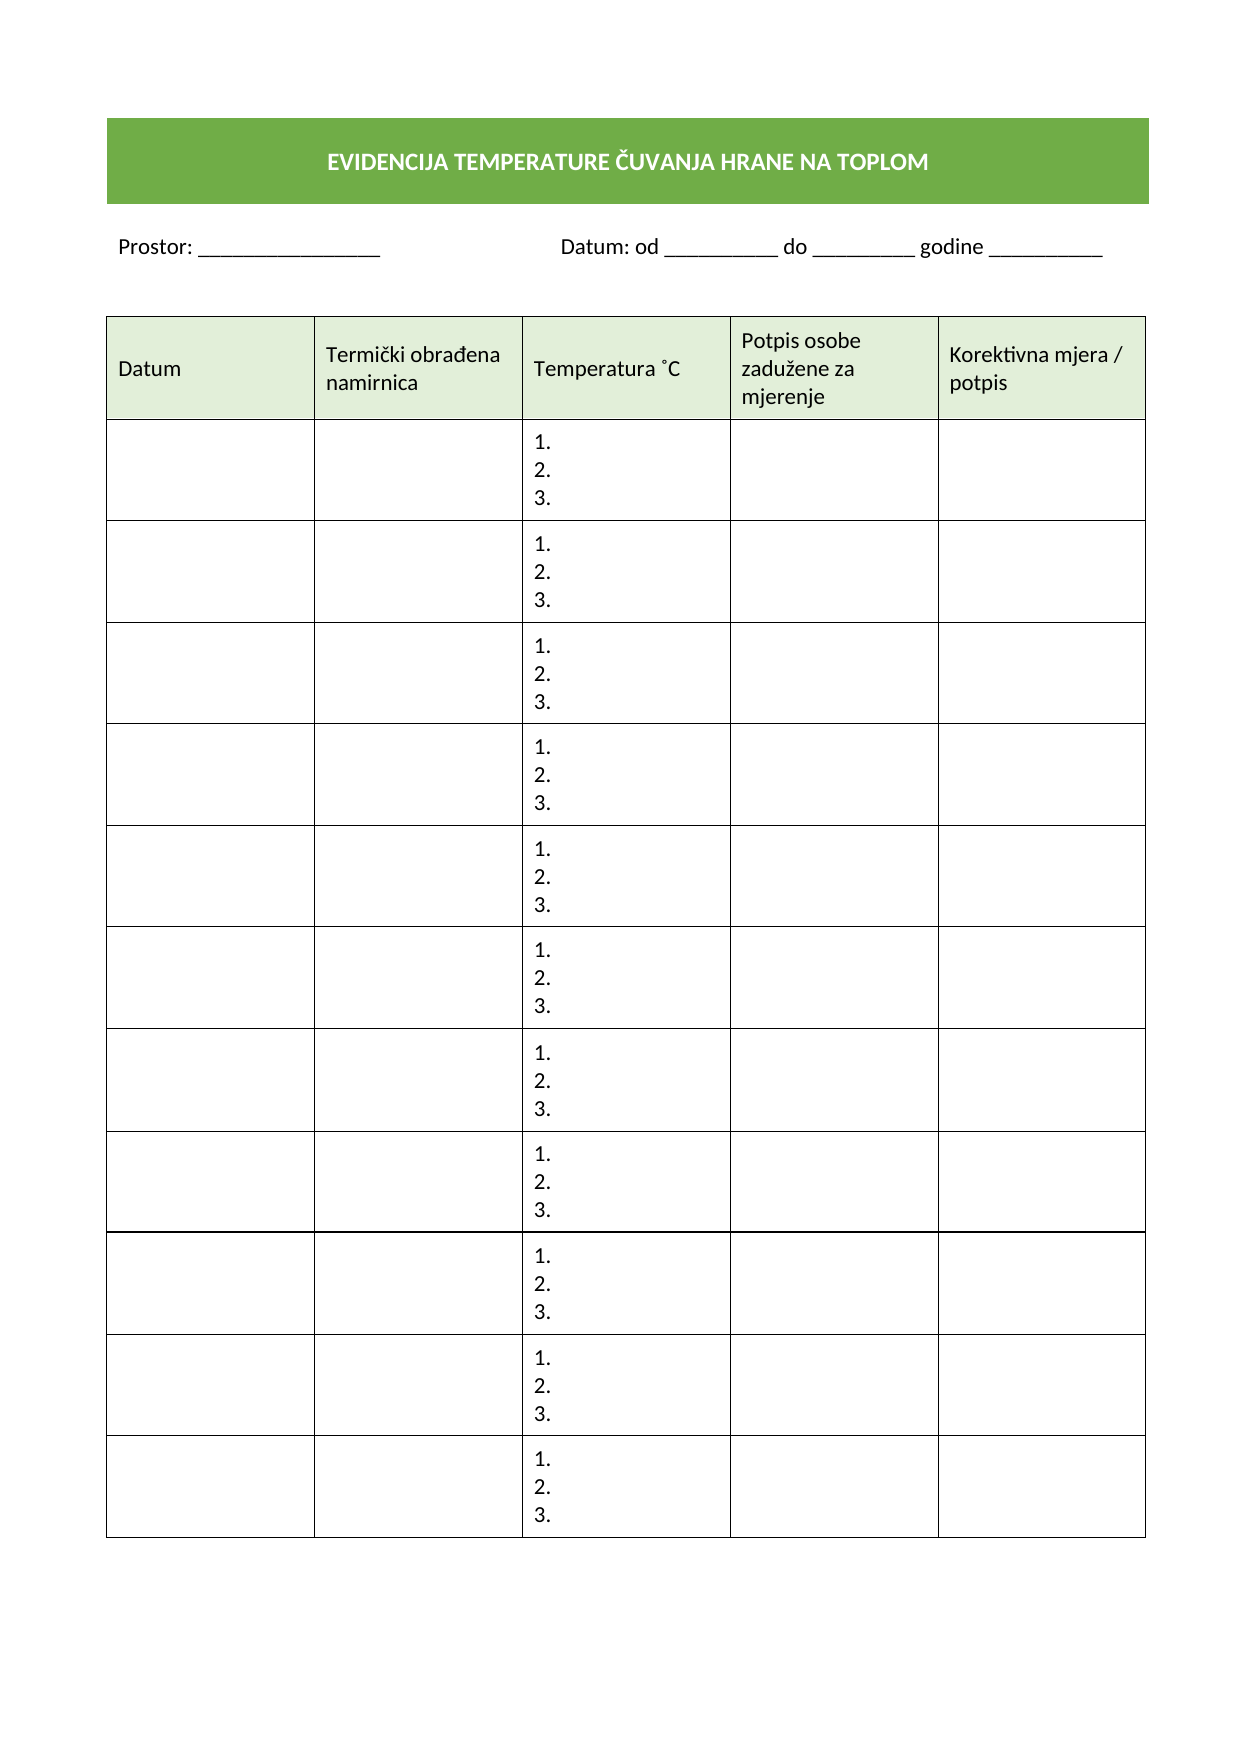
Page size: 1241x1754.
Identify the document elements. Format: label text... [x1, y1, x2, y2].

table_cell [731, 420, 938, 519]
table_cell [939, 420, 1145, 519]
table_cell [731, 927, 938, 1028]
table_cell [731, 1029, 938, 1131]
table_cell [107, 623, 314, 723]
table_cell 1. 2. 3. [523, 1132, 730, 1231]
table_cell [731, 1233, 938, 1334]
table_cell [107, 724, 314, 825]
table_cell [315, 1436, 522, 1537]
table_header Termički obrađena namirnica [315, 317, 522, 418]
table_cell [939, 1029, 1145, 1131]
table_cell [731, 623, 938, 723]
table_cell 1. 2. 3. [523, 1436, 730, 1537]
table_cell [731, 1436, 938, 1537]
table_cell [315, 927, 522, 1028]
table_cell [107, 1132, 314, 1231]
table_cell [315, 1132, 522, 1231]
table_header Datum [107, 317, 314, 418]
table_cell 1. 2. 3. [523, 521, 730, 622]
table_cell [315, 1233, 522, 1334]
table_header Potpis osobe zadužene za mjerenje [731, 317, 938, 418]
table_cell [731, 1335, 938, 1435]
table_header Korektivna mjera / potpis [939, 317, 1145, 418]
table_cell [731, 724, 938, 825]
table_cell [315, 724, 522, 825]
text Prostor: ________________ Datum: od __________ do _________ godine __________ [118, 232, 1122, 260]
table_cell [107, 826, 314, 926]
table_cell 1. 2. 3. [523, 826, 730, 926]
table_cell [939, 826, 1145, 926]
table_cell [315, 623, 522, 723]
table_cell [107, 1029, 314, 1131]
table_cell [315, 826, 522, 926]
table_cell 1. 2. 3. [523, 623, 730, 723]
table_cell [939, 724, 1145, 825]
table_cell [315, 1029, 522, 1131]
table_header EVIDENCIJA TEMPERATURE ČUVANJA HRANE NA TOPLOM [107, 118, 1149, 204]
table_cell [107, 1233, 314, 1334]
table_cell [107, 927, 314, 1028]
table_cell [939, 1436, 1145, 1537]
table_cell [939, 927, 1145, 1028]
table_cell [939, 1233, 1145, 1334]
table_cell [107, 521, 314, 622]
table_cell [731, 1132, 938, 1231]
table_cell [107, 420, 314, 519]
table_cell [731, 826, 938, 926]
table_cell [939, 1132, 1145, 1231]
table_cell 1. 2. 3. [523, 1029, 730, 1131]
table_cell 1. 2. 3. [523, 1335, 730, 1435]
table_cell 1. 2. 3. [523, 420, 730, 519]
table_cell [107, 1436, 314, 1537]
table_cell 1. 2. 3. [523, 927, 730, 1028]
table_cell [315, 521, 522, 622]
table_cell [731, 521, 938, 622]
table_cell [315, 1335, 522, 1435]
table_cell 1. 2. 3. [523, 724, 730, 825]
table_cell [107, 1335, 314, 1435]
table_header Temperatura ˚C [523, 317, 730, 418]
table_cell [939, 521, 1145, 622]
table_cell [939, 623, 1145, 723]
table_cell [939, 1335, 1145, 1435]
table_cell 1. 2. 3. [523, 1233, 730, 1334]
table_cell [315, 420, 522, 519]
